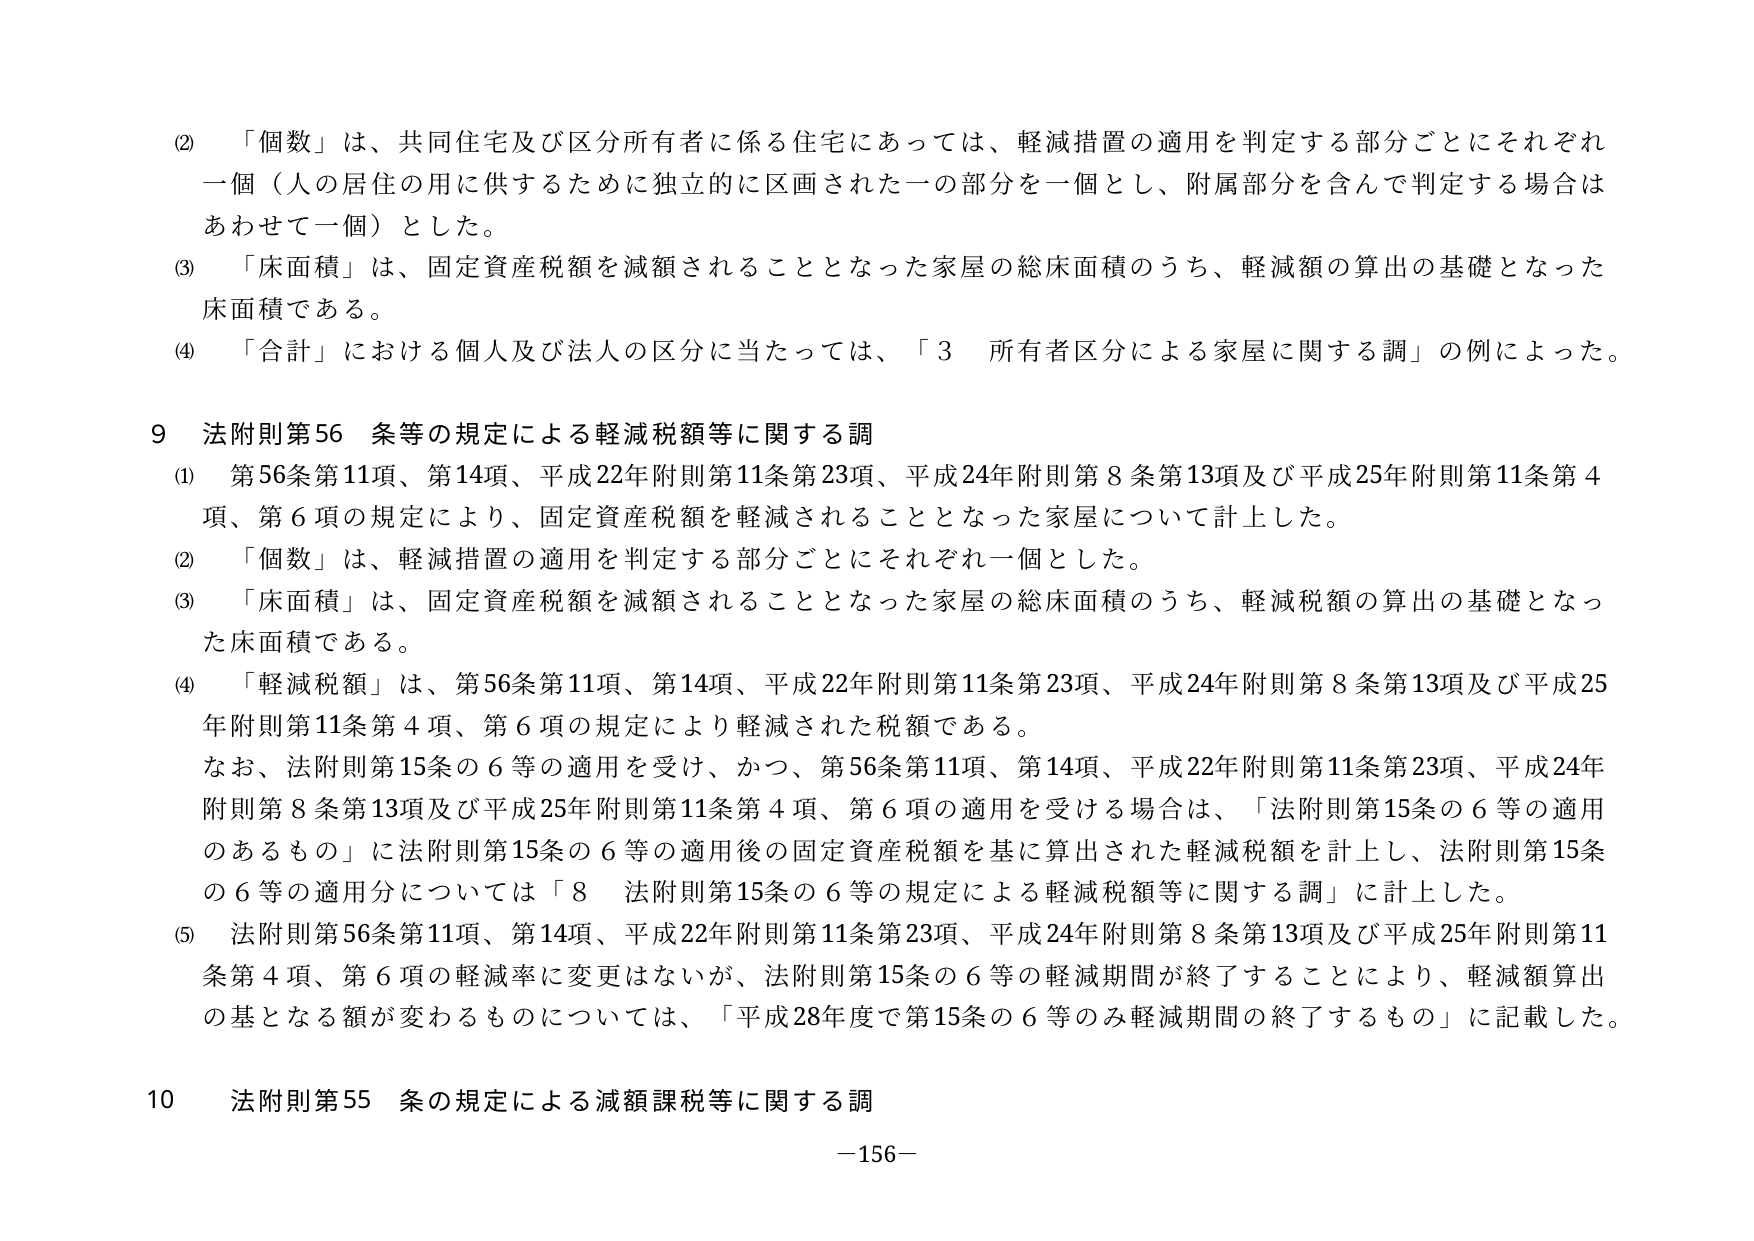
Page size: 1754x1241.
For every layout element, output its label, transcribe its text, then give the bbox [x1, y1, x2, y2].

text ９ 法附則第56条等の規定による軽減税額等に関する調 [146, 412, 1608, 453]
text ⑷ 「軽減税額」は、第56条第11項、第14項、平成22年附則第11条第23項、平成24年附則第８条第13項及び平成25年附則第11条第４項、第６項の規定により軽減された税額である。 [171, 662, 1608, 745]
text 10 法附則第55条の規定による減額課税等に関する調 [146, 1078, 1608, 1120]
text ⑵ 「個数」は、軽減措置の適用を判定する部分ごとにそれぞれ一個とした。 [171, 537, 1608, 578]
text ⑸ 法附則第56条第11項、第14項、平成22年附則第11条第23項、平成24年附則第８条第13項及び平成25年附則第11条第４項、第６項の軽減率に変更はないが、法附則第15条の６等の軽減期間が終了することにより、軽減額算出の基となる額が変わるものについては、「平成28年度で第15条の６等のみ軽減期間の終了するもの」に記載した。 [171, 912, 1608, 1037]
text なお、法附則第15条の６等の適用を受け、かつ、第56条第11項、第14項、平成22年附則第11条第23項、平成24年附則第８条第13項及び平成25年附則第11条第４項、第６項の適用を受ける場合は、「法附則第15条の６等の適用のあるもの」に法附則第15条の６等の適用後の固定資産税額を基に算出された軽減税額を計上し、法附則第15条の６等の適用分については「８ 法附則第15条の６等の規定による軽減税額等に関する調」に計上した。 [171, 745, 1608, 912]
text ⑶ 「床面積」は、固定資産税額を減額されることとなった家屋の総床面積のうち、軽減額の算出の基礎となった床面積である。 [171, 245, 1608, 328]
text ⑷ 「合計」における個人及び法人の区分に当たっては、「３ 所有者区分による家屋に関する調」の例によった。 [171, 328, 1608, 370]
text ⑶ 「床面積」は、固定資産税額を減額されることとなった家屋の総床面積のうち、軽減税額の算出の基礎となった床面積である。 [171, 578, 1608, 662]
text ⑴ 第56条第11項、第14項、平成22年附則第11条第23項、平成24年附則第８条第13項及び平成25年附則第11条第４項、第６項の規定により、固定資産税額を軽減されることとなった家屋について計上した。 [171, 453, 1608, 537]
text ⑵ 「個数」は、共同住宅及び区分所有者に係る住宅にあっては、軽減措置の適用を判定する部分ごとにそれぞれ一個（人の居住の用に供するために独立的に区画された一の部分を一個とし、附属部分を含んで判定する場合はあわせて一個）とした。 [171, 120, 1608, 245]
